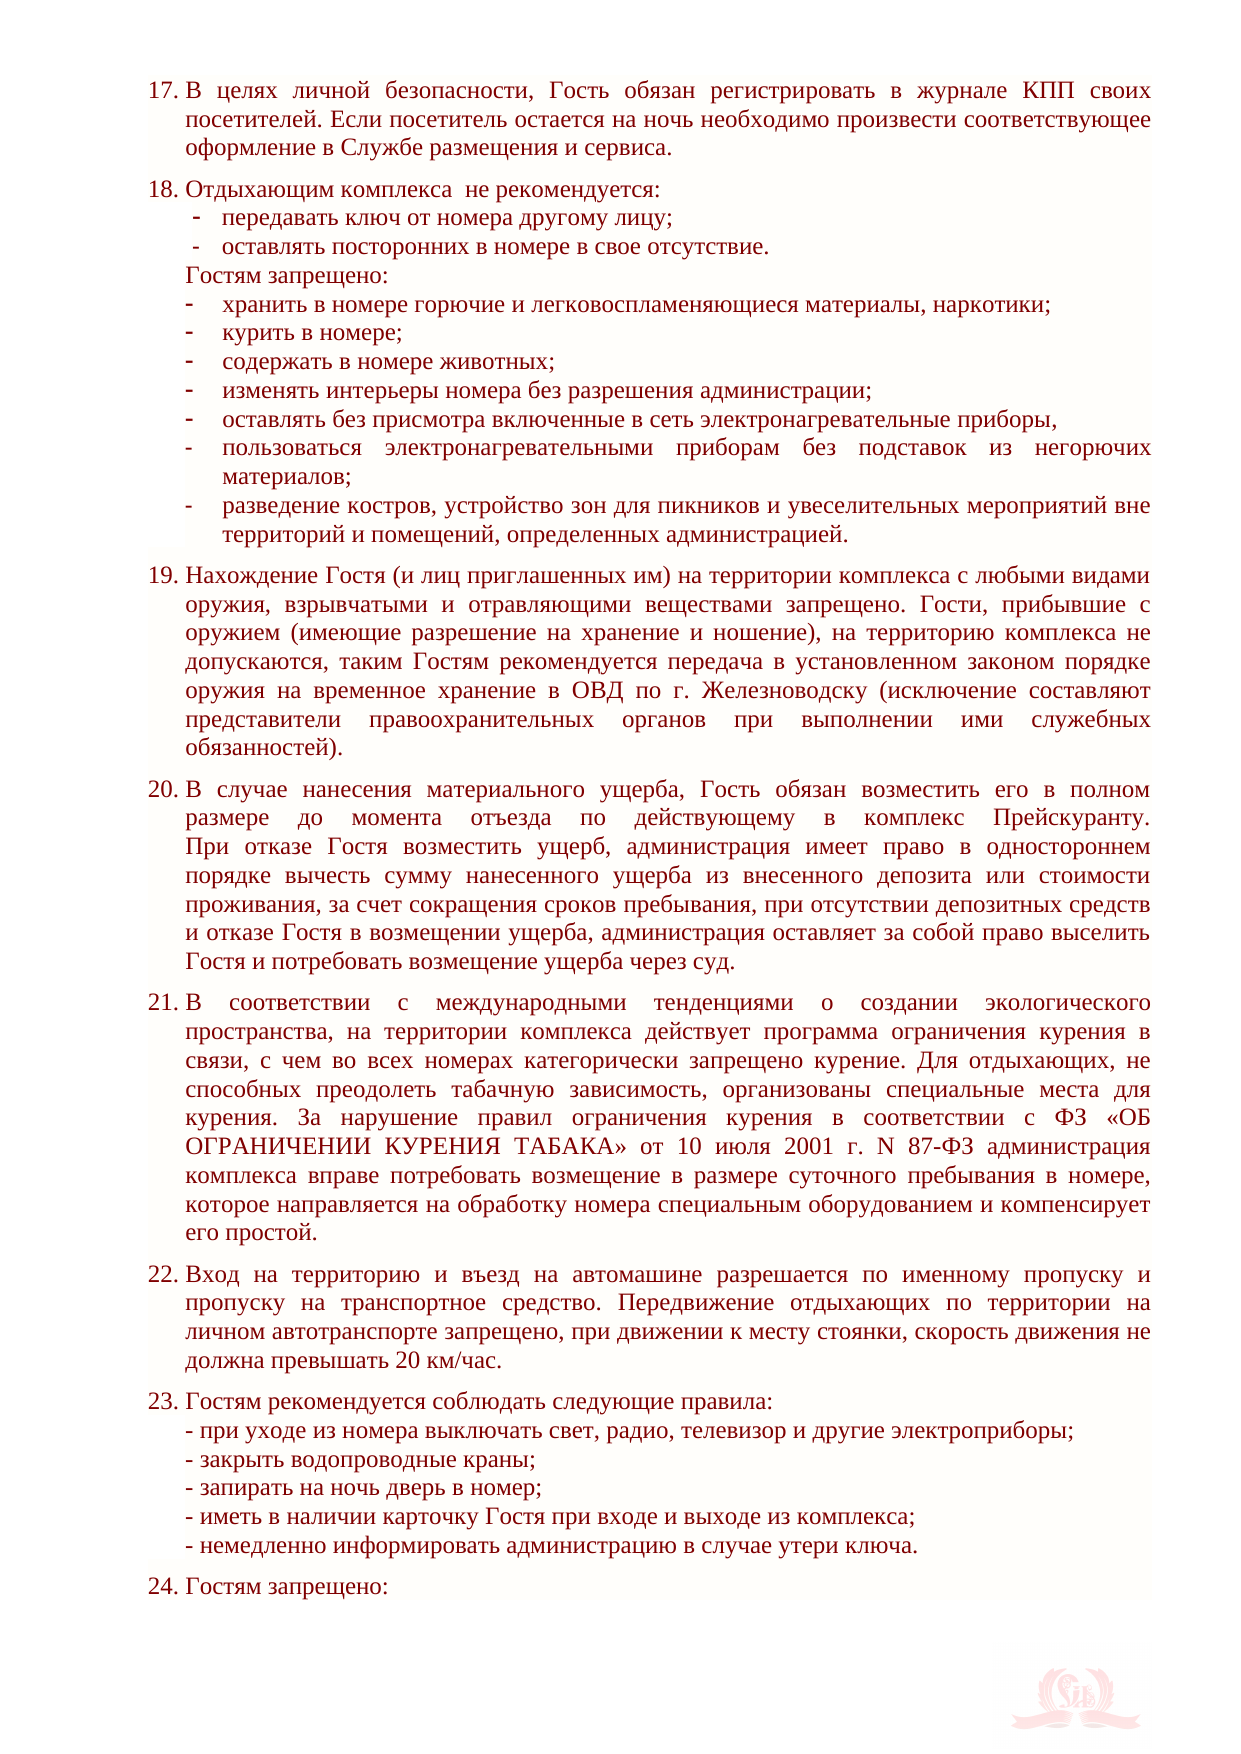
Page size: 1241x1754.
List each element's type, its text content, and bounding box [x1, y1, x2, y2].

list Гостям запрещено: [148, 1571, 1152, 1600]
list Вход на территорию и въезд на автомашине разрешается по именному пропуску и пропуску на транспортное средство. Передвижение отдыхающих по территории на личном автотранспорте запрещено, при движении к месту стоянки, скорость движения не должна превышать 20 км/час. [148, 1259, 1152, 1374]
list - при уходе из номера выключать свет, радио, телевизор и другие электроприборы; [185, 1415, 1152, 1444]
list - иметь в наличии карточку Гостя при входе и выходе из комплекса; [185, 1501, 1152, 1530]
list курить в номере; [185, 317, 1152, 346]
list - запирать на ночь дверь в номер; [185, 1472, 1152, 1501]
list В целях личной безопасности, Гость обязан регистрировать в журнале КПП своих посетителей. Если посетитель остается на ночь необходимо произвести соответствующее оформление в Службе размещения и сервиса. [148, 75, 1152, 161]
list изменять интерьеры номера без разрешения администрации; [185, 375, 1152, 404]
list содержать в номере животных; [185, 346, 1152, 375]
list В случае нанесения материального ущерба, Гость обязан возместить его в полном размере до момента отъезда по действующему в комплекс Прейскуранту. При отказе Гостя возместить ущерб, администрация имеет право в одностороннем порядке вычесть сумму нанесенного ущерба из внесенного депозита или стоимости проживания, за счет сокращения сроков пребывания, при отсутствии депозитных средств и отказе Гостя в возмещении ущерба, администрация оставляет за собой право выселить Гостя и потребовать возмещение ущерба через суд. [148, 774, 1152, 975]
list Гостям запрещено: [185, 260, 1152, 289]
list Нахождение Гостя (и лиц приглашенных им) на территории комплекса с любыми видами оружия, взрывчатыми и отравляющими веществами запрещено. Гости, прибывшие с оружием (имеющие разрешение на хранение и ношение), на территорию комплекса не допускаются, таким Гостям рекомендуется передача в установленном законом порядке оружия на временное хранение в ОВД по г. Железноводску (исключение составляют представители правоохранительных органов при выполнении ими служебных обязанностей). [148, 560, 1152, 761]
list - закрыть водопроводные краны; [185, 1444, 1152, 1472]
list оставлять без присмотра включенные в сеть электронагревательные приборы, [185, 404, 1152, 432]
list Отдыхающим комплекса не рекомендуется: [148, 174, 1152, 202]
list разведение костров, устройство зон для пикников и увеселительных мероприятий вне территорий и помещений, определенных администрацией. [185, 490, 1152, 547]
list Гостям рекомендуется соблюдать следующие правила: [148, 1386, 1152, 1415]
list - немедленно информировать администрацию в случае утери ключа. [185, 1530, 1152, 1559]
list хранить в номере горючие и легковоспламеняющиеся материалы, наркотики; [185, 289, 1152, 317]
list передавать ключ от номера другому лицу; [192, 202, 1152, 231]
list оставлять посторонних в номере в свое отсутствие. [192, 231, 1152, 260]
list пользоваться электронагревательными приборам без подставок из негорючих материалов; [185, 432, 1152, 490]
list В соответствии с международными тенденциями о создании экологического пространства, на территории комплекса действует программа ограничения курения в связи, с чем во всех номерах категорически запрещено курение. Для отдыхающих, не способных преодолеть табачную зависимость, организованы специальные места для курения. За нарушение правил ограничения курения в соответствии с ФЗ «ОБ ОГРАНИЧЕНИИ КУРЕНИЯ ТАБАКА» от 10 июля 2001 г. N 87-ФЗ администрация комплекса вправе потребовать возмещение в размере суточного пребывания в номере, которое направляется на обработку номера специальным оборудованием и компенсирует его простой. [148, 987, 1152, 1246]
